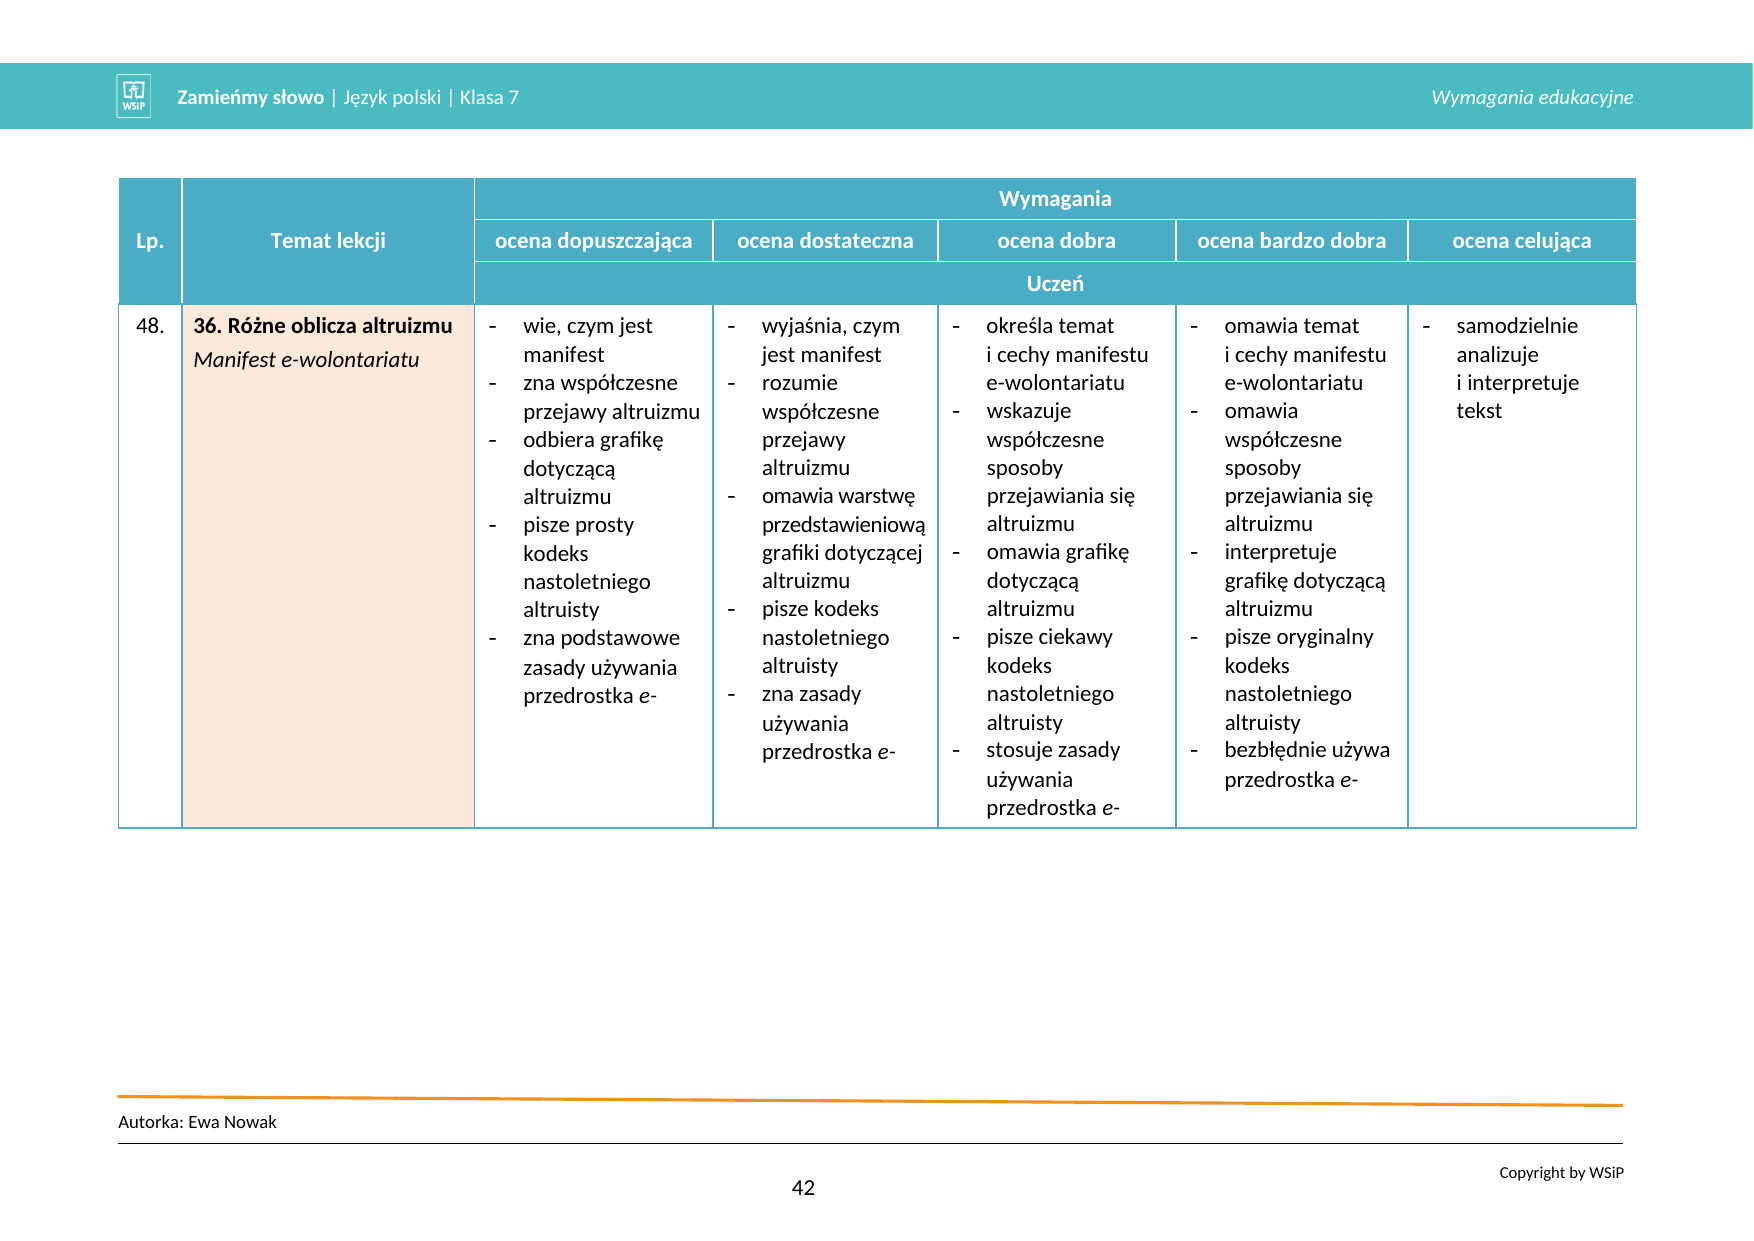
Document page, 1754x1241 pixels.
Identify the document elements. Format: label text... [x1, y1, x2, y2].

table_cell wyjaśnia, czym jest manifest rozumie współczesne przejawy altruizmu omawia warstwę przedstawieniową grafiki dotyczącej altruizmu pisze kodeks nastoletniego altruisty zna zasady używania przedrostka e- [714, 305, 937, 827]
table_cell ocena bardzo dobra [1177, 220, 1407, 261]
table_cell omawia temat i cechy manifestu e-wolontariatu omawia współczesne sposoby przejawiania się altruizmu interpretuje grafikę dotyczącą altruizmu pisze oryginalny kodeks nastoletniego altruisty bezbłędnie używa przedrostka e- [1177, 305, 1407, 827]
table_header Lp. [119, 178, 181, 303]
table_cell ocena dopuszczająca [475, 220, 712, 261]
table_header Temat lekcji [183, 178, 474, 303]
table_cell 48. [119, 305, 181, 827]
table_cell ocena celująca [1409, 220, 1636, 261]
table_cell samodzielnie analizuje i interpretuje tekst [1409, 305, 1636, 827]
table_header Wymagania [475, 178, 1636, 219]
picture [0, 63, 1753, 129]
table_cell ocena dobra [939, 220, 1175, 261]
table_cell określa temat i cechy manifestu e-wolontariatu wskazuje współczesne sposoby przejawiania się altruizmu omawia grafikę dotyczącą altruizmu pisze ciekawy kodeks nastoletniego altruisty stosuje zasady używania przedrostka e- [939, 305, 1175, 827]
table_cell ocena dostateczna [714, 220, 937, 261]
table_cell Uczeń [475, 262, 1636, 303]
table_cell 36. Różne oblicza altruizmu Manifest e-wolontariatu [183, 305, 474, 827]
table_cell wie, czym jest manifest zna współczesne przejawy altruizmu odbiera grafikę dotyczącą altruizmu pisze prosty kodeks nastoletniego altruisty zna podstawowe zasady używania przedrostka e- [475, 305, 712, 827]
